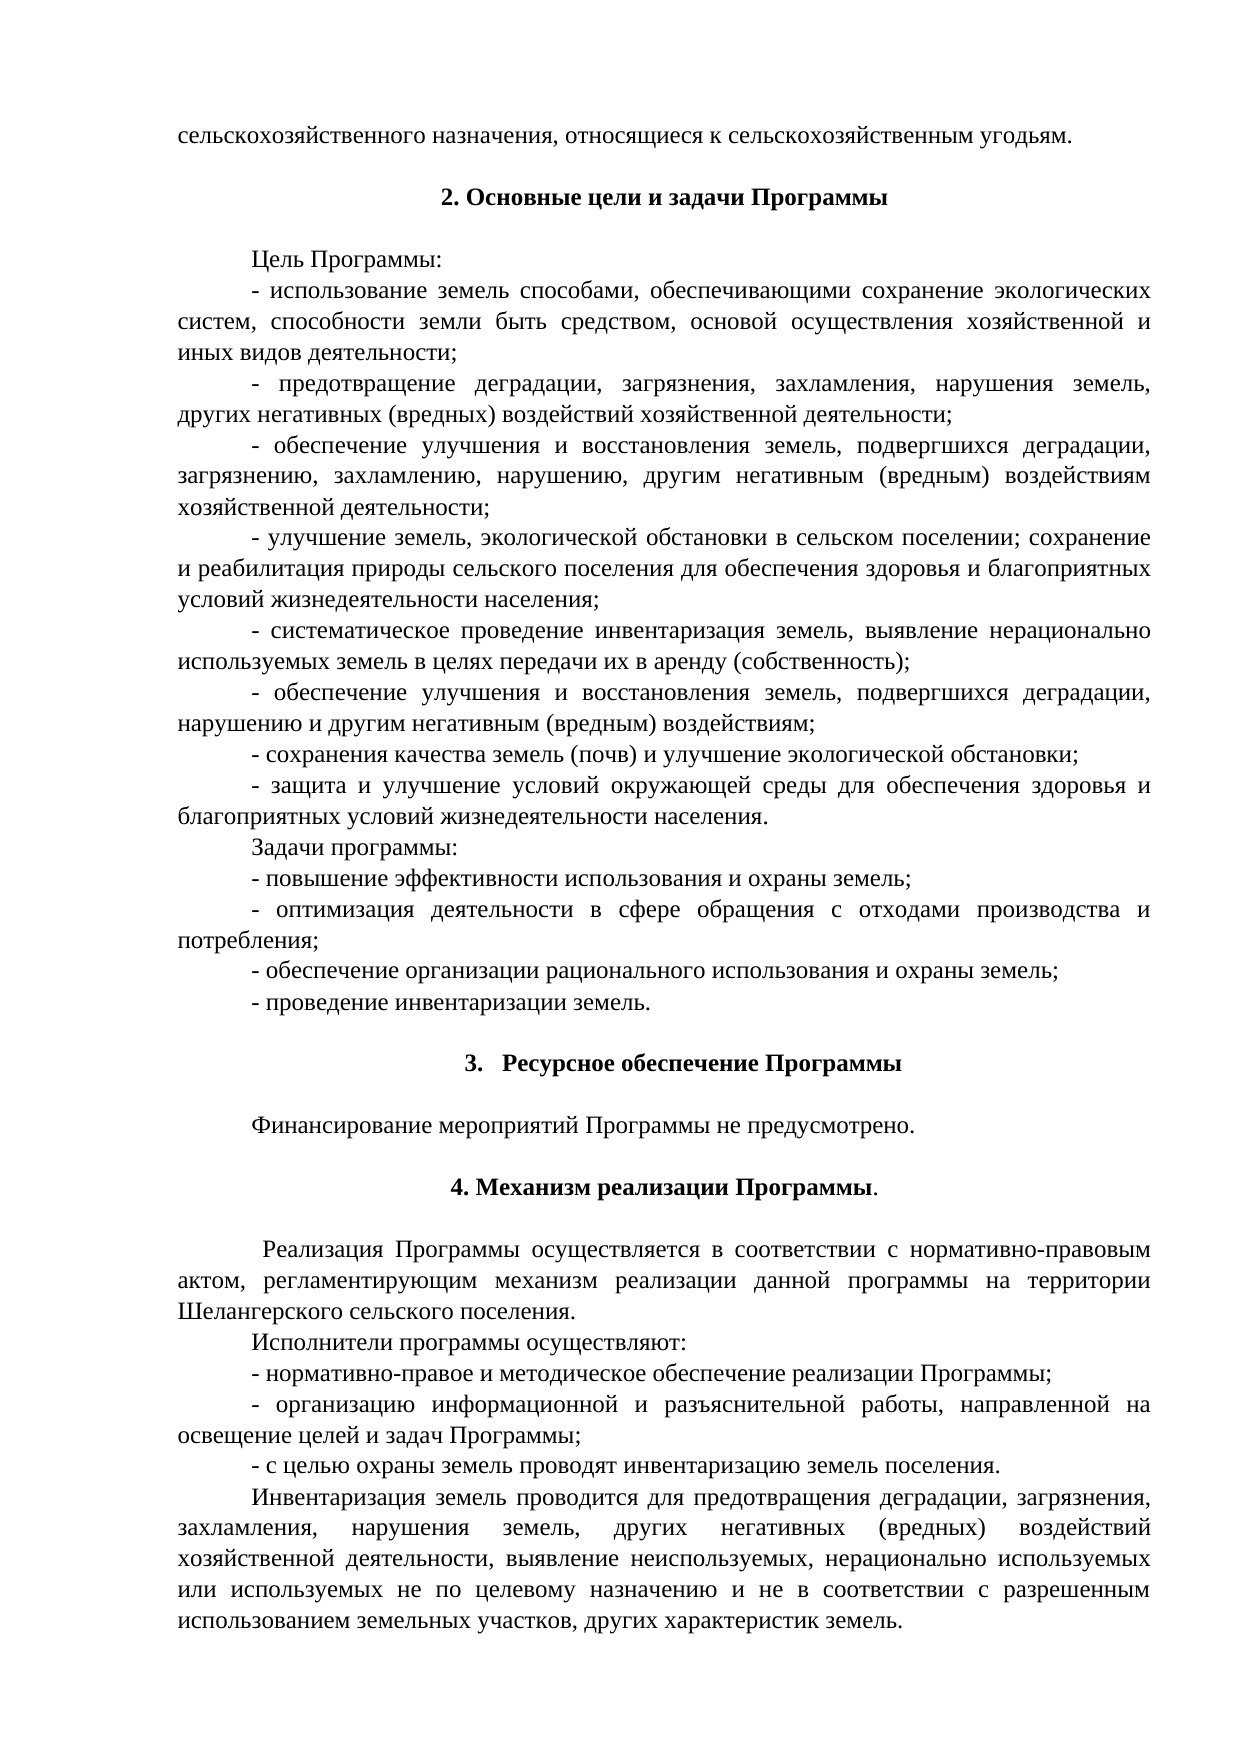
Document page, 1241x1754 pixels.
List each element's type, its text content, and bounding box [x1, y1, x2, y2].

text - обеспечение улучшения и восстановления земель, подвергшихся деградации, загрязнению, захламлению, нарушению, другим негативным (вредным) воздействиям хозяйственной деятельности; [177, 427, 1152, 520]
text Инвентаризация земель проводится для предотвращения деградации, загрязнения, захламления, нарушения земель, других негативных (вредных) воздействий хозяйственной деятельности, выявление неиспользуемых, нерационально используемых или используемых не по целевому назначению и не в соответствии с разрешенным использованием земельных участков, других характеристик земель. [177, 1479, 1152, 1634]
text - систематическое проведение инвентаризация земель, выявление нерационально используемых земель в целях передачи их в аренду (собственность); [177, 613, 1152, 675]
text 4. Механизм реализации Программы. [177, 1170, 1152, 1201]
text - предотвращение деградации, загрязнения, захламления, нарушения земель, других негативных (вредных) воздействий хозяйственной деятельности; [177, 366, 1152, 427]
text - улучшение земель, экологической обстановки в сельском поселении; сохранение и реабилитация природы сельского поселения для обеспечения здоровья и благоприятных условий жизнедеятельности населения; [177, 520, 1152, 613]
text - нормативно-правое и методическое обеспечение реализации Программы; [177, 1356, 1152, 1387]
text Реализация Программы осуществляется в соответствии с нормативно-правовым актом, регламентирующим механизм реализации данной программы на территории Шелангерского сельского поселения. [177, 1232, 1152, 1325]
list Ресурсное обеспечение Программы [215, 1046, 1152, 1077]
text - обеспечение улучшения и восстановления земель, подвергшихся деградации, нарушению и другим негативным (вредным) воздействиям; [177, 675, 1152, 737]
text - защита и улучшение условий окружающей среды для обеспечения здоровья и благоприятных условий жизнедеятельности населения. [177, 768, 1152, 830]
text - оптимизация деятельности в сфере обращения с отходами производства и потребления; [177, 892, 1152, 953]
text Цель Программы: [177, 242, 1152, 273]
text - проведение инвентаризации земель. [177, 984, 1152, 1015]
text Исполнители программы осуществляют: [177, 1325, 1152, 1356]
text - сохранения качества земель (почв) и улучшение экологической обстановки; [177, 737, 1152, 768]
text - повышение эффективности использования и охраны земель; [177, 861, 1152, 892]
text 2. Основные цели и задачи Программы [177, 180, 1152, 211]
text Задачи программы: [177, 830, 1152, 861]
text - организацию информационной и разъяснительной работы, направленной на освещение целей и задач Программы; [177, 1387, 1152, 1448]
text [177, 118, 1152, 149]
text - обеспечение организации рационального использования и охраны земель; [177, 953, 1152, 984]
text Финансирование мероприятий Программы не предусмотрено. [177, 1108, 1152, 1139]
text - с целью охраны земель проводят инвентаризацию земель поселения. [177, 1448, 1152, 1479]
text - использование земель способами, обеспечивающими сохранение экологических систем, способности земли быть средством, основой осуществления хозяйственной и иных видов деятельности; [177, 273, 1152, 366]
